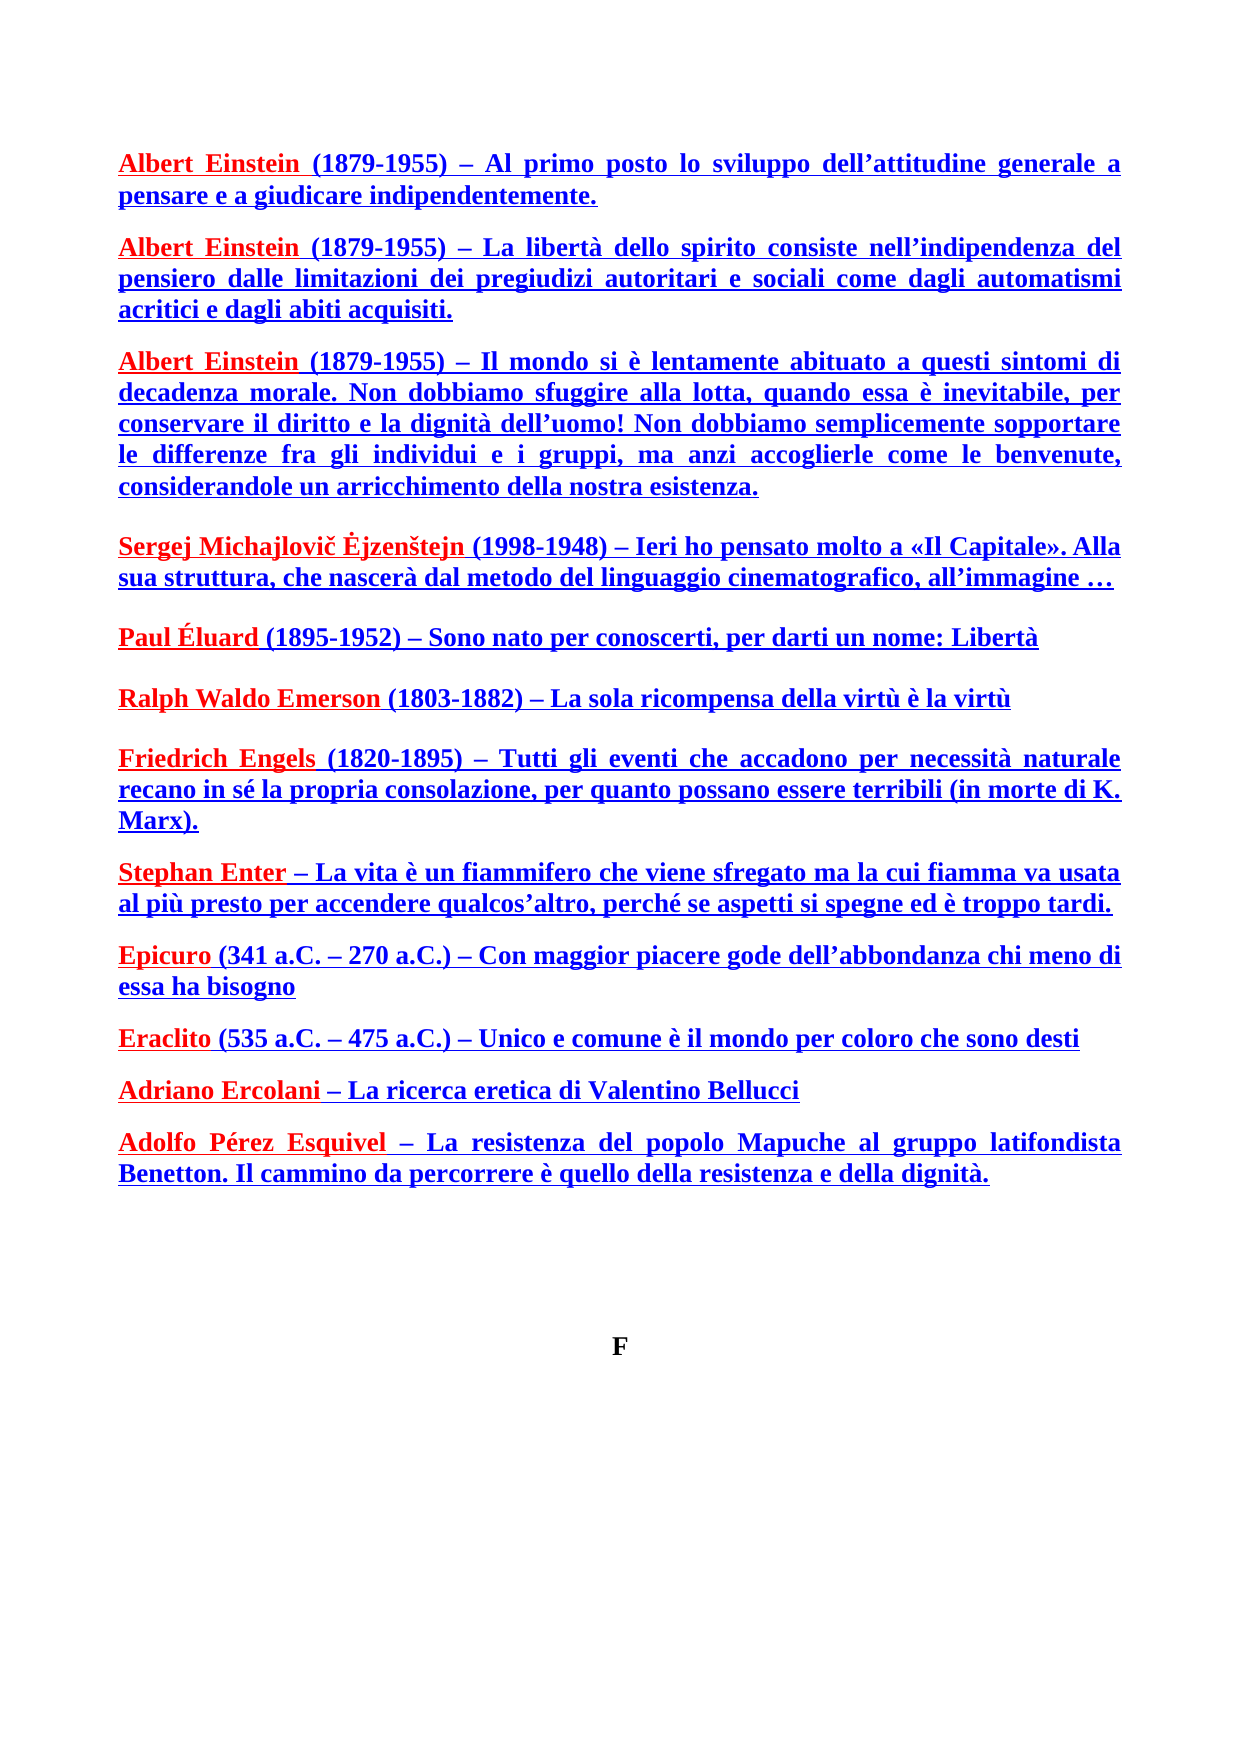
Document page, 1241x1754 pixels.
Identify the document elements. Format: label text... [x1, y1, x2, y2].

subtitle Adolfo Pérez Esquivel – La resistenza del popolo Mapuche al gruppo latifondista Benetton. Il cammino da percorrere è quello della resistenza e della dignità. [118, 1126, 1122, 1154]
subtitle Paul Éluard (1895-1952) – Sono nato per conoscerti, per darti un nome: Libertà [118, 621, 1122, 652]
subtitle Albert Einstein (1879-1955) – Il mondo si è lentamente abituato a questi sintomi di decadenza morale. Non dobbiamo sfuggire alla lotta, quando essa è inevitabile, per conservare il diritto e la dignità dell’uomo! Non dobbiamo semplicemente sopportare le differenze fra gli individui e i gruppi, ma anzi accoglierle come le benvenute, considerandole un arricchimento della nostra esistenza. [118, 345, 1122, 466]
text Friedrich Engels (1820-1895) – Tutti gli eventi che accadono per necessità naturale recano in sé la propria consolazione, per quanto possano essere terribili (in morte di K. Marx). [118, 802, 1122, 835]
subtitle Albert Einstein (1879-1955) – Il mondo si è lentamente abituato a questi sintomi di decadenza morale. Non dobbiamo sfuggire alla lotta, quando essa è inevitabile, per conservare il diritto e la dignità dell’uomo! Non dobbiamo semplicemente sopportare le differenze fra gli individui e i gruppi, ma anzi accoglierle come le benvenute, considerandole un arricchimento della nostra esistenza. [118, 467, 1122, 501]
subtitle Albert Einstein (1879-1955) – La libertà dello spirito consiste nell’indipendenza del pensiero dalle limitazioni dei pregiudizi autoritari e sociali come dagli automatismi acritici e dagli abiti acquisiti. [118, 231, 1122, 258]
subtitle Ralph Waldo Emerson (1803-1882) – La sola ricompensa della virtù è la virtù [118, 682, 1122, 713]
subtitle Sergej Michajlovič Ėjzenštejn (1998-1948) – Ieri ho pensato molto a «Il Capitale». Alla sua struttura, che nascerà dal metodo del linguaggio cinematografico, all’immagine … [118, 530, 1122, 592]
subtitle Albert Einstein (1879-1955) – La libertà dello spirito consiste nell’indipendenza del pensiero dalle limitazioni dei pregiudizi autoritari e sociali come dagli automatismi acritici e dagli abiti acquisiti. [118, 291, 1122, 324]
text Friedrich Engels (1820-1895) – Tutti gli eventi che accadono per necessità naturale recano in sé la propria consolazione, per quanto possano essere terribili (in morte di K. Marx). [118, 742, 1122, 800]
subtitle Epicuro (341 a.C. – 270 a.C.) – Con maggior piacere gode dell’abbondanza chi meno di essa ha bisogno [118, 939, 1122, 967]
subtitle Albert Einstein (1879-1955) – Al primo posto lo sviluppo dell’attitudine generale a pensare e a giudicare indipendentemente. [118, 148, 1122, 210]
subtitle F [118, 1330, 1122, 1361]
text Eraclito (535 a.C. – 475 a.C.) – Unico e comune è il mondo per coloro che sono desti [118, 1022, 1122, 1054]
subtitle Adolfo Pérez Esquivel – La resistenza del popolo Mapuche al gruppo latifondista Benetton. Il cammino da percorrere è quello della resistenza e della dignità. [118, 1155, 1122, 1189]
subtitle Stephan Enter – La vita è un fiammifero che viene sfregato ma la cui fiamma va usata al più presto per accendere qualcos’altro, perché se aspetti si spegne ed è troppo tardi. [118, 856, 1122, 918]
subtitle Epicuro (341 a.C. – 270 a.C.) – Con maggior piacere gode dell’abbondanza chi meno di essa ha bisogno [118, 968, 1122, 1002]
text Adriano Ercolani – La ricerca eretica di Valentino Bellucci [118, 1074, 1122, 1106]
subtitle Albert Einstein (1879-1955) – La libertà dello spirito consiste nell’indipendenza del pensiero dalle limitazioni dei pregiudizi autoritari e sociali come dagli automatismi acritici e dagli abiti acquisiti. [118, 259, 1122, 289]
